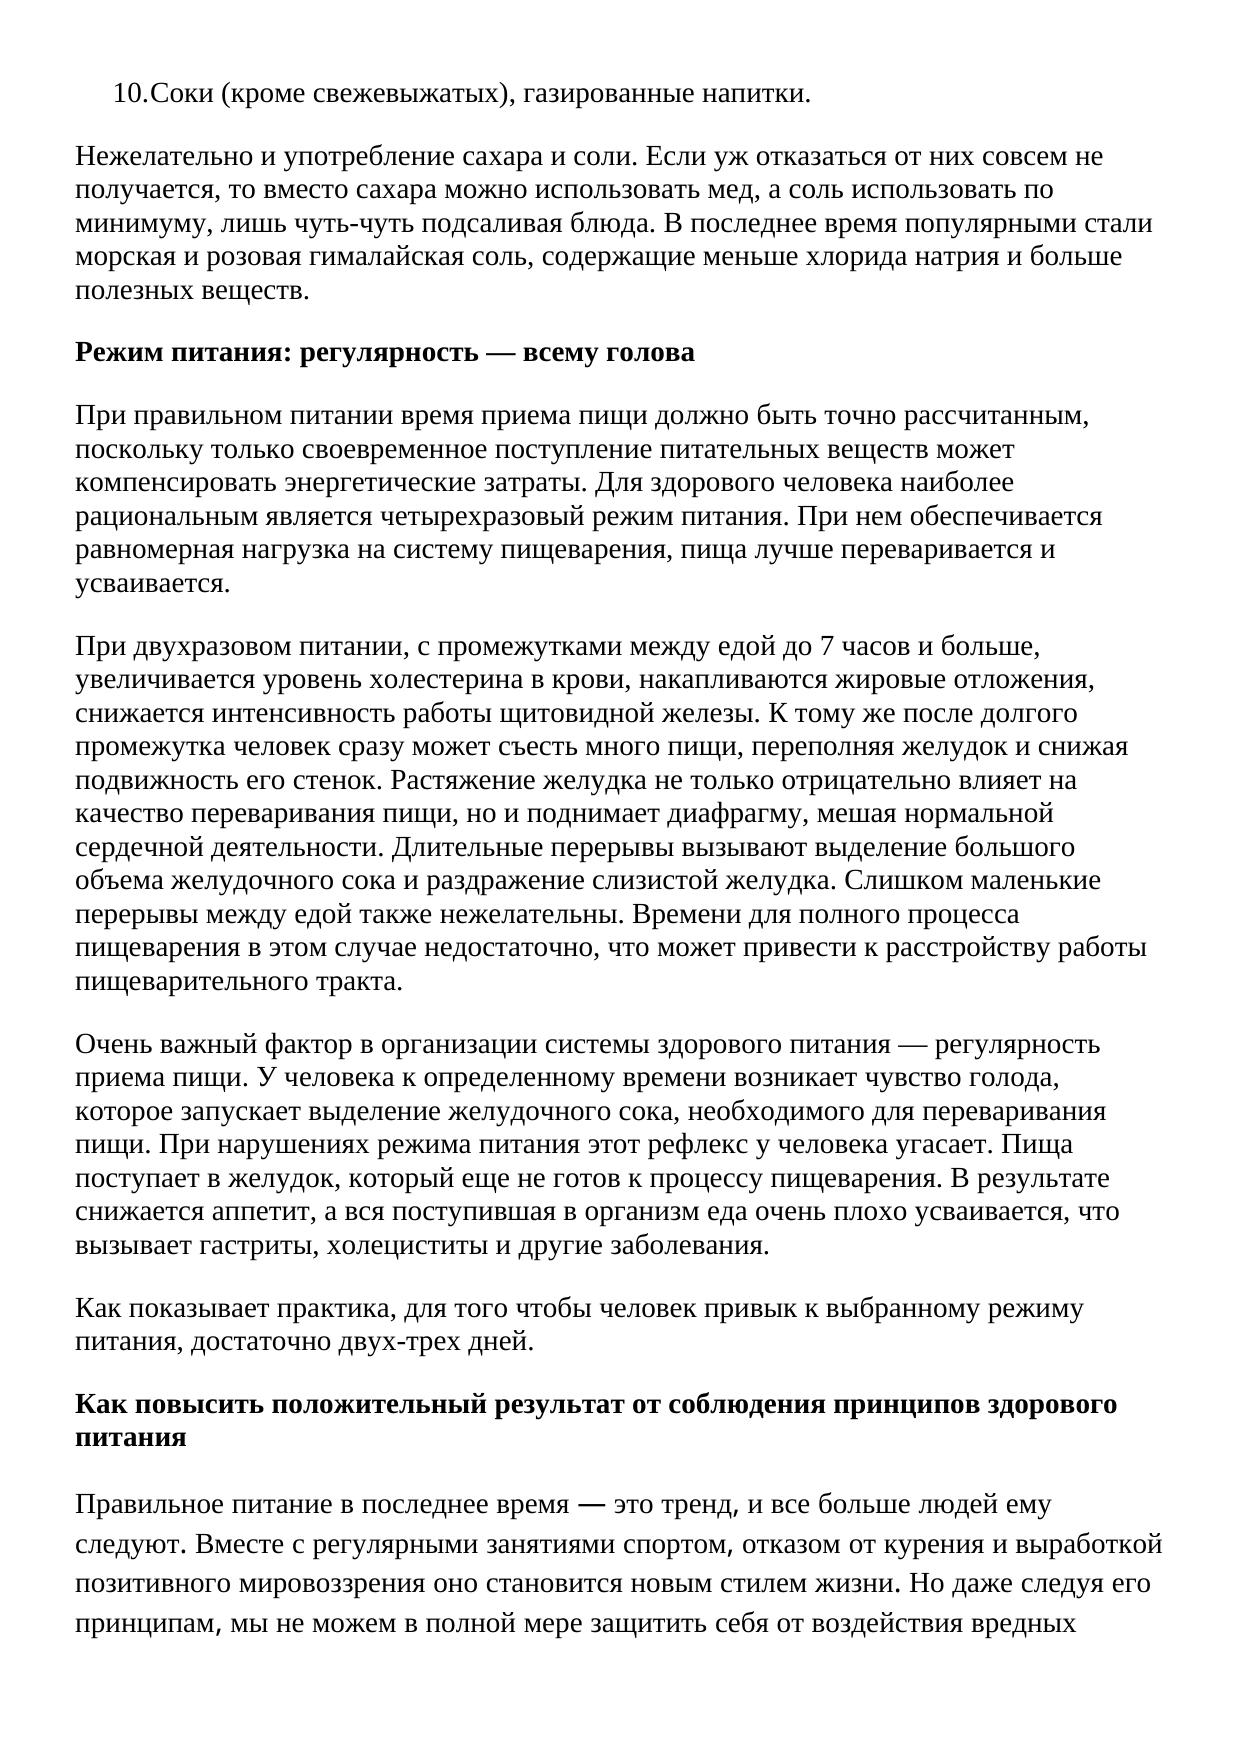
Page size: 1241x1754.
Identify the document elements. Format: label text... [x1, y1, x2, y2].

text Режим питания: регулярность — всему голова [75, 334, 1165, 368]
text Очень важный фактор в организации системы здорового питания — регулярность приема пищи. У человека к определенному времени возникает чувство голода, которое запускает выделение желудочного сока, необходимого для переваривания пищи. При нарушениях режима питания этот рефлекс у человека угасает. Пища поступает в желудок, который еще не готов к процессу пищеварения. В результате снижается аппетит, а вся поступившая в организм еда очень плохо усваивается, что вызывает гастриты, холециститы и другие заболевания. [75, 1026, 1165, 1261]
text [75, 1482, 1165, 1641]
text При правильном питании время приема пищи должно быть точно рассчитанным, поскольку только своевременное поступление питательных веществ может компенсировать энергетические затраты. Для здорового человека наиболее рациональным является четырехразовый режим питания. При нем обеспечивается равномерная нагрузка на систему пищеварения, пища лучше переваривается и усваивается. [75, 397, 1165, 598]
text Как повысить положительный результат от соблюдения принципов здорового питания [75, 1386, 1165, 1453]
list Соки (кроме свежевыжатых), газированные напитки. [112, 75, 1165, 108]
text При двухразовом питании, с промежутками между едой до 7 часов и больше, увеличивается уровень холестерина в крови, накапливаются жировые отложения, снижается интенсивность работы щитовидной железы. К тому же после долгого промежутка человек сразу может съесть много пищи, переполняя желудок и снижая подвижность его стенок. Растяжение желудка не только отрицательно влияет на качество переваривания пищи, но и поднимает диафрагму, мешая нормальной сердечной деятельности. Длительные перерывы вызывают выделение большого объема желудочного сока и раздражение слизистой желудка. Слишком маленькие перерывы между едой также нежелательны. Времени для полного процесса пищеварения в этом случае недостаточно, что может привести к расстройству работы пищеварительного тракта. [75, 628, 1165, 997]
text Как показывает практика, для того чтобы человек привык к выбранному режиму питания, достаточно двух-трех дней. [75, 1290, 1165, 1357]
text Нежелательно и употребление сахара и соли. Если уж отказаться от них совсем не получается, то вместо сахара можно использовать мед, а соль использовать по минимуму, лишь чуть-чуть подсаливая блюда. В последнее время популярными стали морская и розовая гималайская соль, содержащие меньше хлорида натрия и больше полезных веществ. [75, 138, 1165, 305]
